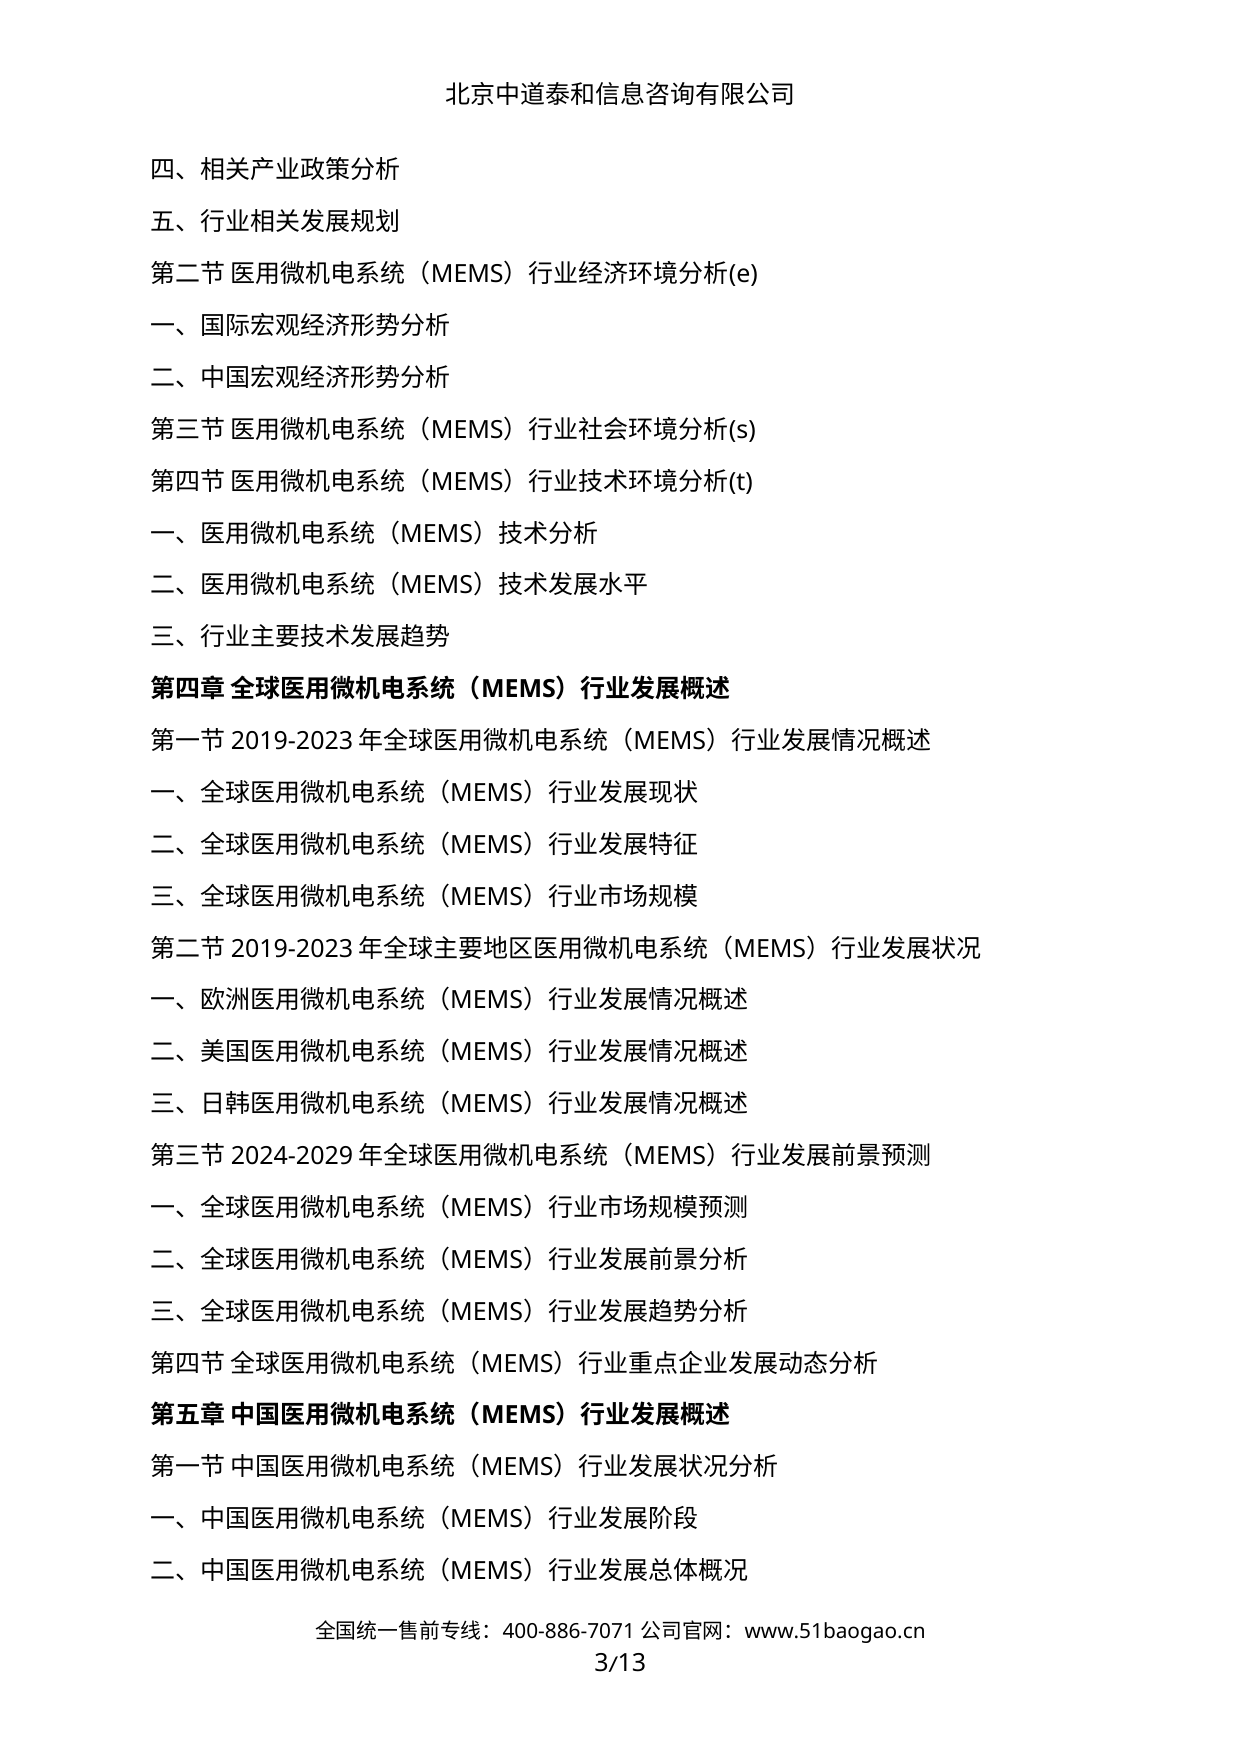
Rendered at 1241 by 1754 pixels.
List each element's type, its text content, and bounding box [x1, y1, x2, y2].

text 第四节 医用微机电系统（MEMS）行业技术环境分析(t) [150, 461, 1090, 497]
text 第四章 全球医用微机电系统（MEMS）行业发展概述 [150, 669, 1090, 705]
text 第三节 医用微机电系统（MEMS）行业社会环境分析(s) [150, 409, 1090, 446]
text 三、全球医用微机电系统（MEMS）行业发展趋势分析 [150, 1291, 1090, 1327]
text 四、相关产业政策分析 [150, 150, 1090, 186]
text 第一节 2019-2023年全球医用微机电系统（MEMS）行业发展情况概述 [150, 721, 1090, 757]
text 一、全球医用微机电系统（MEMS）行业市场规模预测 [150, 1187, 1090, 1224]
text 一、中国医用微机电系统（MEMS）行业发展阶段 [150, 1499, 1090, 1535]
text 第一节 中国医用微机电系统（MEMS）行业发展状况分析 [150, 1447, 1090, 1483]
text 二、中国宏观经济形势分析 [150, 357, 1090, 394]
text 二、全球医用微机电系统（MEMS）行业发展特征 [150, 824, 1090, 861]
text 三、全球医用微机电系统（MEMS）行业市场规模 [150, 876, 1090, 912]
text 一、国际宏观经济形势分析 [150, 306, 1090, 342]
text 二、全球医用微机电系统（MEMS）行业发展前景分析 [150, 1239, 1090, 1276]
text 第五章 中国医用微机电系统（MEMS）行业发展概述 [150, 1395, 1090, 1431]
text 一、医用微机电系统（MEMS）技术分析 [150, 513, 1090, 549]
text 二、中国医用微机电系统（MEMS）行业发展总体概况 [150, 1551, 1090, 1587]
text 第二节 2019-2023年全球主要地区医用微机电系统（MEMS）行业发展状况 [150, 928, 1090, 964]
text 一、全球医用微机电系统（MEMS）行业发展现状 [150, 772, 1090, 809]
text 第三节 2024-2029年全球医用微机电系统（MEMS）行业发展前景预测 [150, 1136, 1090, 1172]
text 五、行业相关发展规划 [150, 202, 1090, 238]
text 一、欧洲医用微机电系统（MEMS）行业发展情况概述 [150, 980, 1090, 1016]
text 三、日韩医用微机电系统（MEMS）行业发展情况概述 [150, 1084, 1090, 1120]
text 二、美国医用微机电系统（MEMS）行业发展情况概述 [150, 1032, 1090, 1068]
text 第二节 医用微机电系统（MEMS）行业经济环境分析(e) [150, 254, 1090, 290]
text 二、医用微机电系统（MEMS）技术发展水平 [150, 565, 1090, 601]
text 第四节 全球医用微机电系统（MEMS）行业重点企业发展动态分析 [150, 1343, 1090, 1379]
text 三、行业主要技术发展趋势 [150, 617, 1090, 653]
